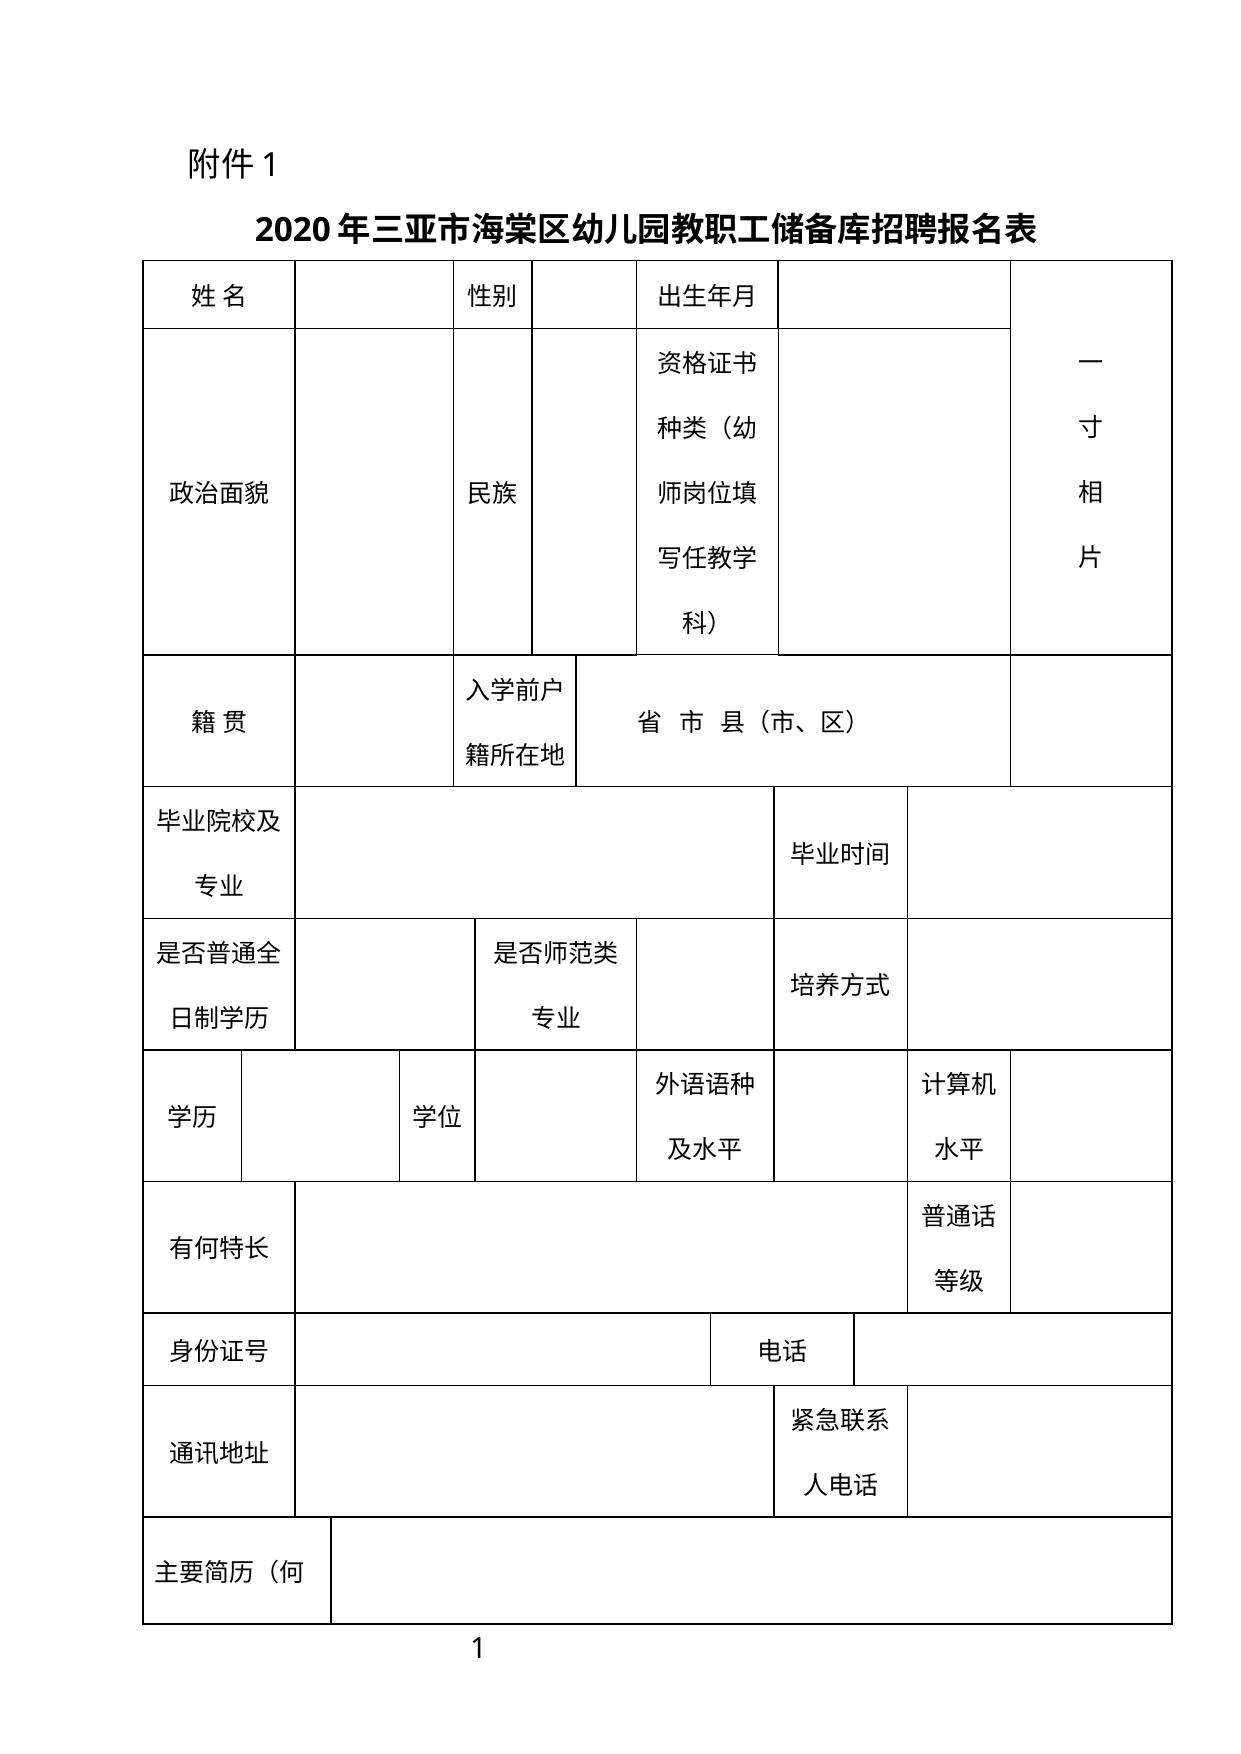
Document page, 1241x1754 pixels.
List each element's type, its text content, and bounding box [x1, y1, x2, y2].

table_cell 电话 [711, 1314, 853, 1384]
table_header [533, 261, 636, 328]
table_cell 是否师范类专业 [476, 919, 636, 1049]
table_cell 培养方式 [775, 919, 907, 1049]
table_cell [1011, 1182, 1171, 1312]
table_cell 学位 [400, 1051, 474, 1181]
table_cell 省 市 县（市、区） [577, 655, 1010, 786]
table_cell 通讯地址 [144, 1386, 294, 1516]
table_header 一 寸 相 片 [1011, 261, 1171, 654]
table_cell [855, 1314, 1171, 1384]
table_header 出生年月 [637, 261, 777, 328]
table_cell 普通话等级 [908, 1182, 1010, 1312]
table_cell 紧急联系人电话 [775, 1386, 907, 1516]
table_cell [1011, 1051, 1171, 1181]
table_cell 身份证号 [144, 1314, 294, 1384]
table_header 姓 名 [144, 261, 294, 328]
table_cell [637, 919, 773, 1049]
table_cell [296, 1314, 710, 1384]
table_cell [296, 919, 474, 1049]
table_cell 外语语种及水平 [637, 1051, 773, 1181]
table_cell [533, 329, 636, 654]
table_cell 计算机 水平 [908, 1051, 1010, 1181]
table_cell 籍 贯 [144, 656, 294, 786]
table_cell [908, 919, 1171, 1049]
table_header [779, 261, 1010, 328]
table_cell [296, 1182, 907, 1312]
text 2020年三亚市海棠区幼儿园教职工储备库招聘报名表 [187, 194, 1053, 259]
table_header [296, 261, 453, 328]
text 附件1 [187, 129, 1053, 194]
table_cell [242, 1051, 399, 1181]
table_cell 毕业时间 [775, 787, 907, 917]
table_cell [775, 1051, 907, 1181]
table_cell 是否普通全日制学历 [144, 919, 294, 1049]
table_cell [296, 787, 773, 917]
table_header 性别 [454, 261, 531, 328]
table_cell [908, 787, 1171, 917]
table_cell 民族 [454, 329, 531, 654]
table_cell [476, 1051, 636, 1181]
table_cell [296, 656, 453, 786]
table_cell [779, 329, 1010, 654]
table_cell 入学前户籍所在地 [454, 656, 575, 786]
table_cell [908, 1386, 1171, 1516]
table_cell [144, 1518, 330, 1623]
table_cell 政治面貌 [144, 329, 294, 654]
table_cell 资格证书种类（幼师岗位填写任教学科） [637, 329, 778, 654]
table_cell [1011, 656, 1171, 786]
table_cell 毕业院校及专业 [144, 787, 294, 917]
table_cell [332, 1518, 1171, 1623]
table_cell [296, 329, 453, 654]
table_cell 有何特长 [144, 1182, 294, 1312]
table_cell [296, 1386, 773, 1516]
table_cell 学历 [144, 1051, 241, 1181]
